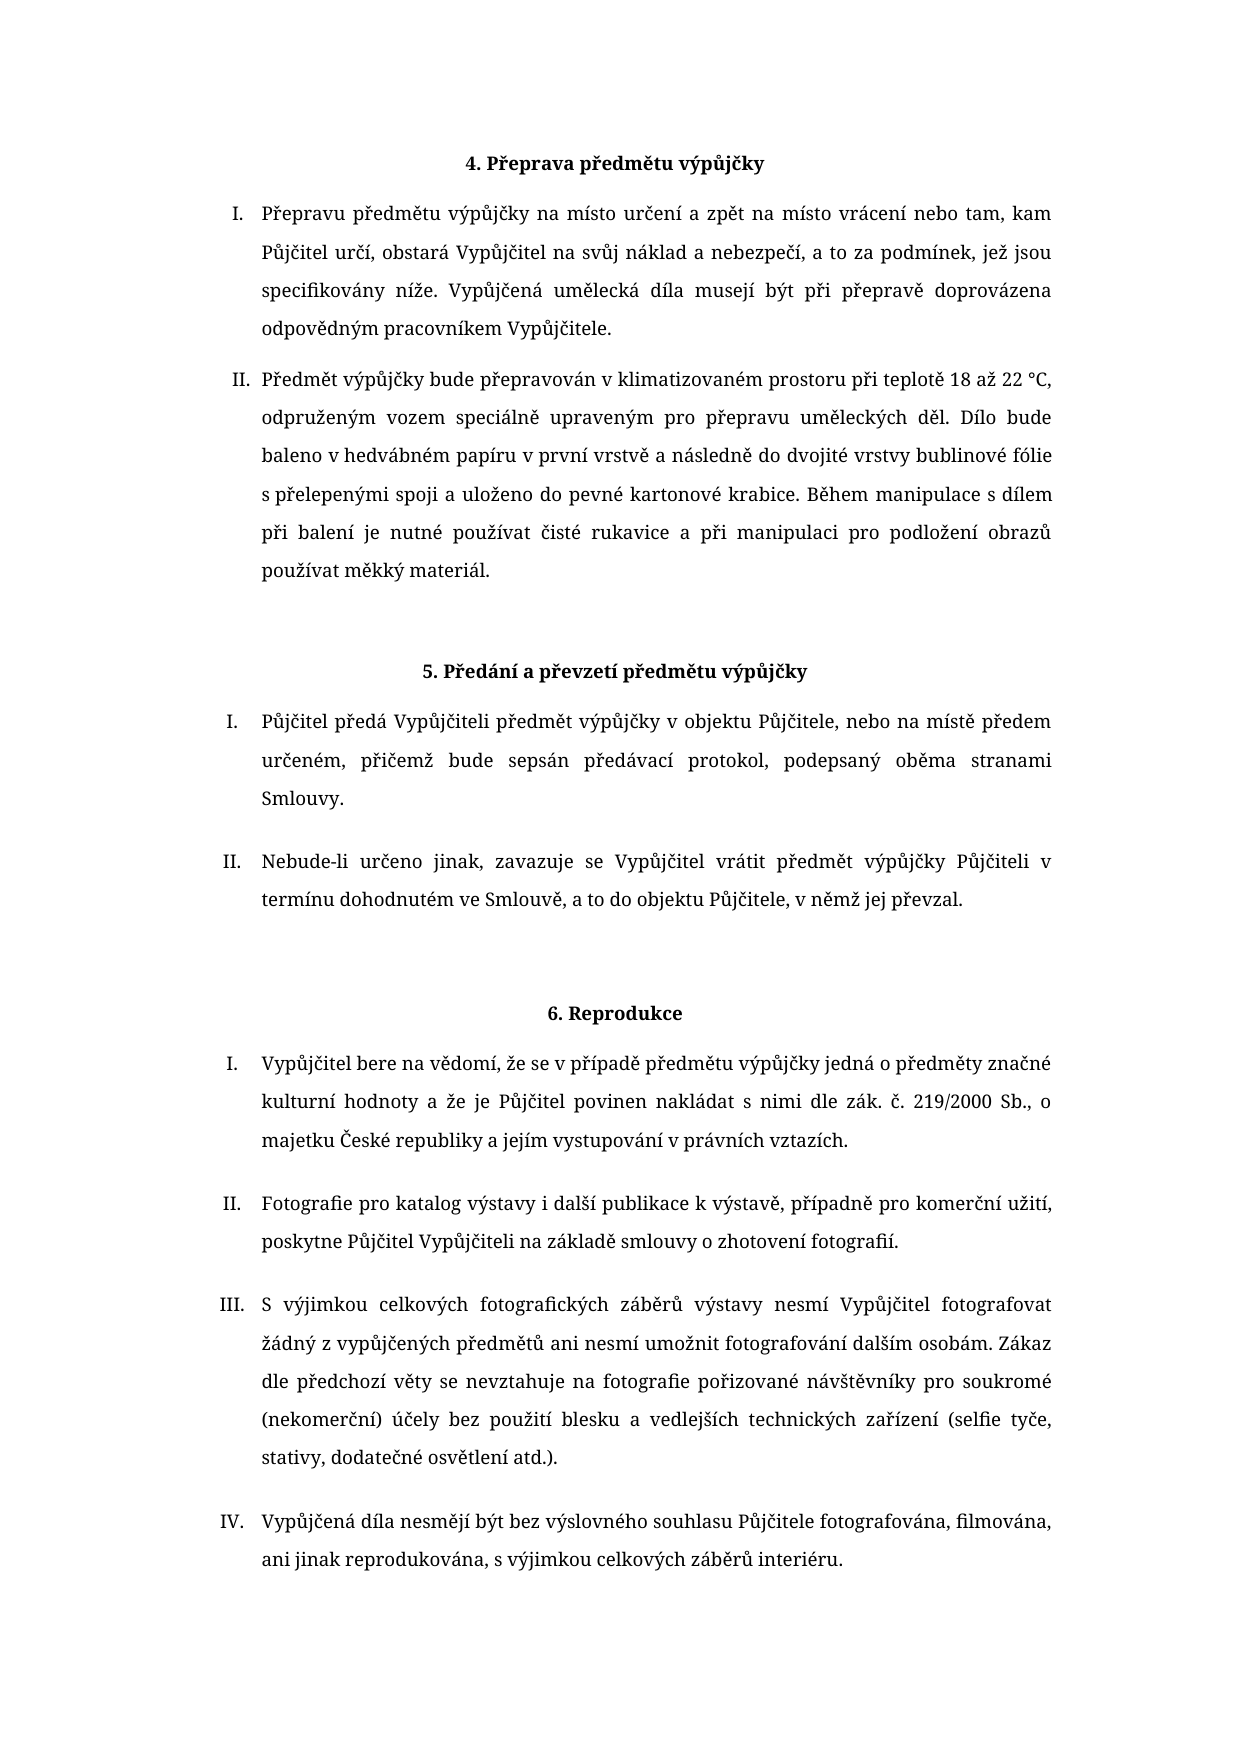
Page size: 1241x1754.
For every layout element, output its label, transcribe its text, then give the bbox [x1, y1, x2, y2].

subtitle Předání a převzetí předmětu výpůjčky [187, 658, 1053, 683]
subtitle Půjčitel předá Vypůjčiteli předmět výpůjčky v objektu Půjčitele, nebo na místě předem určeném, přičemž bude sepsán předávací protokol, podepsaný oběma stranami Smlouvy. [232, 709, 1053, 811]
subtitle Vypůjčitel bere na vědomí, že se v případě předmětu výpůjčky jedná o předměty značné kulturní hodnoty a že je Půjčitel povinen nakládat s nimi dle zák. č. 219/2000 Sb., o majetku České republiky a jejím vystupování v právních vztazích. [232, 1051, 1053, 1153]
subtitle Reprodukce [187, 1000, 1053, 1025]
subtitle Přeprava předmětu výpůjčky [187, 150, 1053, 176]
subtitle Vypůjčená díla nesmějí být bez výslovného souhlasu Půjčitele fotografována, filmována, ani jinak reprodukována, s výjimkou celkových záběrů interiéru. [232, 1508, 1053, 1572]
subtitle Nebude-li určeno jinak, zavazuje se Vypůjčitel vrátit předmět výpůjčky Půjčiteli v termínu dohodnutém ve Smlouvě, a to do objektu Půjčitele, v němž jej převzal. [232, 848, 1053, 912]
subtitle S výjimkou celkových fotografických záběrů výstavy nesmí Vypůjčitel fotografovat žádný z vypůjčených předmětů ani nesmí umožnit fotografování dalším osobám. Zákaz dle předchozí věty se nevztahuje na fotografie pořizované návštěvníky pro soukromé (nekomerční) účely bez použití blesku a vedlejších technických zařízení (selfie tyče, stativy, dodatečné osvětlení atd.). [232, 1292, 1053, 1470]
list Předmět výpůjčky bude přepravován v klimatizovaném prostoru při teplotě 18 až 22 °C, odpruženým vozem speciálně upraveným pro přepravu uměleckých děl. Dílo bude baleno v hedvábném papíru v první vrstvě a následně do dvojité vrstvy bublinové fólie s přelepenými spoji a uloženo do pevné kartonové krabice. Během manipulace s dílem při balení je nutné používat čisté rukavice a při manipulaci pro podložení obrazů používat měkký materiál. [232, 366, 1053, 583]
list Přepravu předmětu výpůjčky na místo určení a zpět na místo vrácení nebo tam, kam Půjčitel určí, obstará Vypůjčitel na svůj náklad a nebezpečí, a to za podmínek, jež jsou specifikovány níže. Vypůjčená umělecká díla musejí být při přepravě doprovázena odpovědným pracovníkem Vypůjčitele. [232, 201, 1053, 341]
subtitle Fotografie pro katalog výstavy i další publikace k výstavě, případně pro komerční užití, poskytne Půjčitel Vypůjčiteli na základě smlouvy o zhotovení fotografií. [232, 1190, 1053, 1254]
